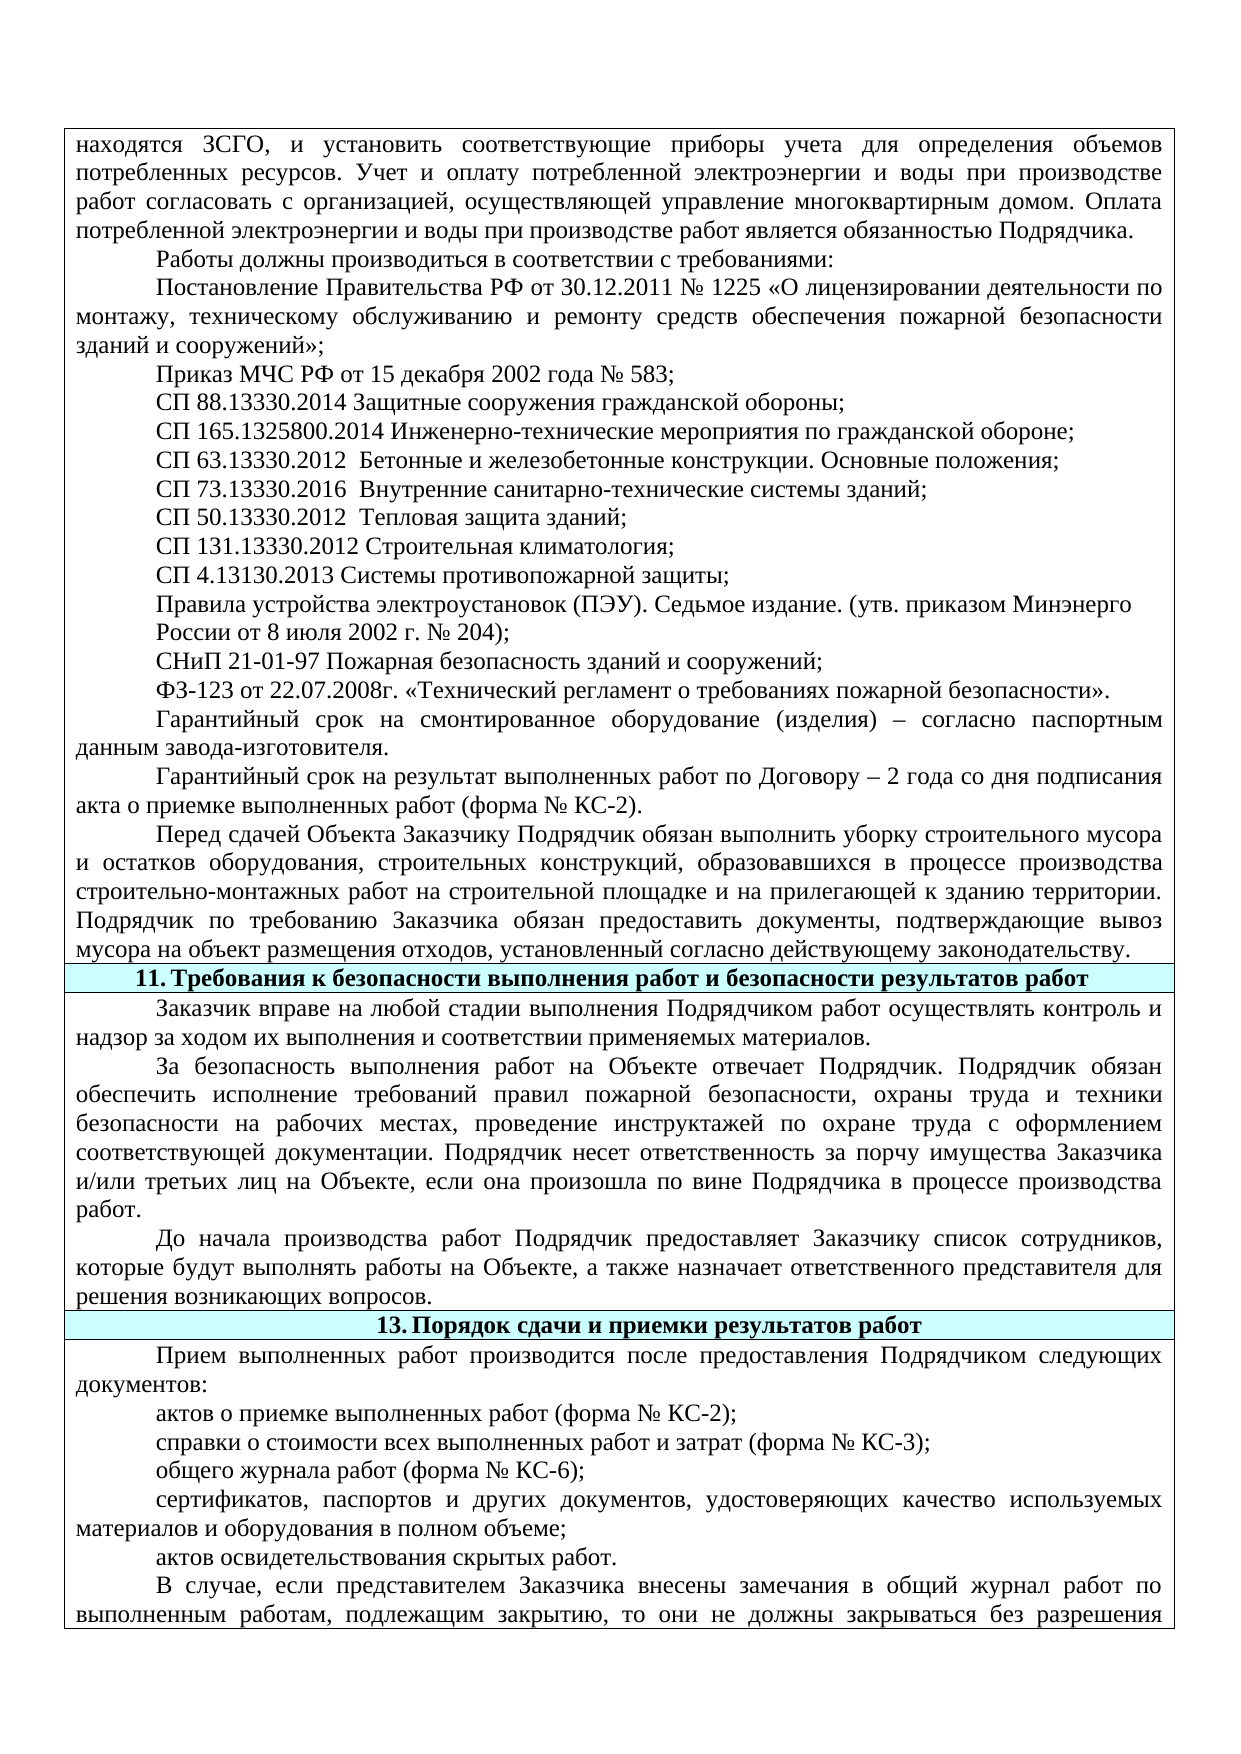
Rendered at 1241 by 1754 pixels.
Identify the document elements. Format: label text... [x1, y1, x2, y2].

table_cell Порядок сдачи и приемки результатов работ [65, 1311, 1174, 1339]
table_cell Требования к безопасности выполнения работ и безопасности результатов работ [65, 964, 1174, 992]
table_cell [65, 129, 1174, 962]
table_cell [65, 1340, 1174, 1628]
table_cell Заказчик вправе на любой стадии выполнения Подрядчиком работ осуществлять контроль и надзор за ходом их выполнения и соответствии применяемых материалов. За безопасность выполнения работ на Объекте отвечает Подрядчик. Подрядчик обязан обеспечить исполнение требований правил пожарной безопасности, охраны труда и техники безопасности на рабочих местах, проведение инструктажей по охране труда с оформлением соответствующей документации. Подрядчик несет ответственность за порчу имущества Заказчика и/или третьих лиц на Объекте, если она произошла по вине Подрядчика в процессе производства работ. До начала производства работ Подрядчик предоставляет Заказчику список сотрудников, которые будут выполнять работы на Объекте, а также назначает ответственного представителя для решения возникающих вопросов. [65, 993, 1174, 1309]
